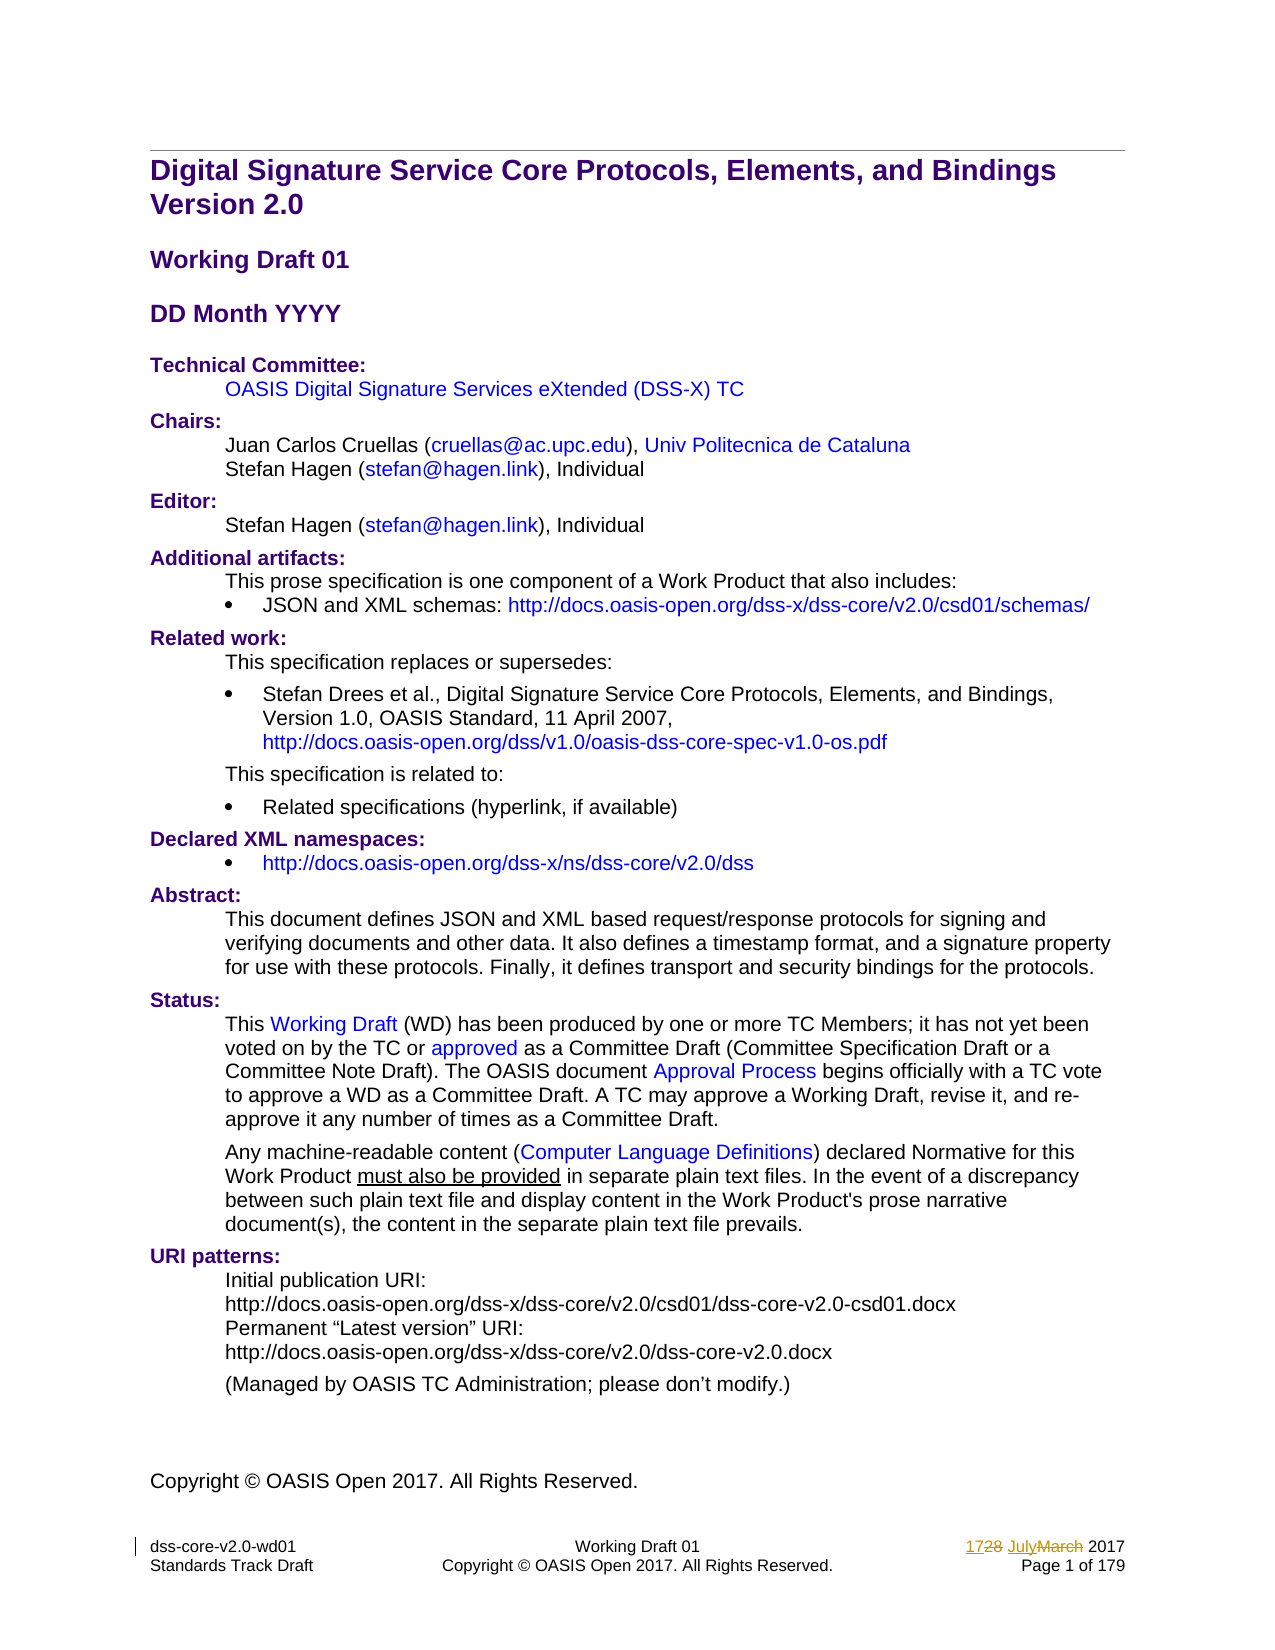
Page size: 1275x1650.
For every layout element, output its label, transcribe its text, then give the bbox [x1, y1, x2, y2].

text Copyright © OASIS Open 2017. All Rights Reserved. [150, 1469, 1125, 1493]
title Status: [150, 987, 1125, 1011]
title Initial publication URI: http://docs.oasis-open.org/dss-x/dss-core/v2.0/csd01/dss-core-v2.0-csd01.docx [225, 1268, 1125, 1316]
title Declared XML namespaces: [150, 827, 1125, 851]
title Digital Signature Service Core Protocols, Elements, and Bindings Version 2.0 [150, 151, 1125, 220]
title Editor: [150, 489, 1125, 513]
text JSON and XML schemas: http://docs.oasis-open.org/dss-x/dss-core/v2.0/csd01/schemas/ [225, 593, 1125, 617]
text http://docs.oasis-open.org/dss-x/ns/dss-core/v2.0/dss [225, 851, 1125, 875]
subtitle DD Month YYYY [150, 296, 1125, 328]
title Abstract: [150, 883, 1125, 907]
text Stefan Drees et al., Digital Signature Service Core Protocols, Elements, and Bindings, Version 1.0, OASIS Standard, 11 April 2007, http://docs.oasis-open.org/dss/v1.0/oasis-dss-core-spec-v1.0-os.pdf [225, 682, 1125, 754]
title Technical Committee: [150, 353, 1125, 377]
title Permanent “Latest version” URI: http://docs.oasis-open.org/dss-x/dss-core/v2.0/dss-core-v2.0.docx [225, 1316, 1125, 1363]
title Additional artifacts: [150, 545, 1125, 569]
title Related work: [150, 626, 1125, 650]
list This prose specification is one component of a Work Product that also includes: [225, 569, 1125, 593]
title This specification replaces or supersedes: [225, 650, 1125, 674]
title This specification is related to: [225, 762, 1125, 786]
title URI patterns: [150, 1244, 1125, 1268]
text This Working Draft (WD) has been produced by one or more TC Members; it has not yet been voted on by the TC or approved as a Committee Draft (Committee Specification Draft or a Committee Note Draft). The OASIS document Approval Process begins officially with a TC vote to approve a WD as a Committee Draft. A TC may approve a Working Draft, revise it, and re-approve it any number of times as a Committee Draft. [225, 1011, 1125, 1131]
text This document defines JSON and XML based request/response protocols for signing and verifying documents and other data. It also defines a timestamp format, and a signature property for use with these protocols. Finally, it defines transport and security bindings for the protocols. [225, 907, 1125, 979]
text Juan Carlos Cruellas (cruellas@ac.upc.edu), Univ Politecnica de Cataluna [225, 433, 1125, 457]
title Chairs: [150, 409, 1125, 433]
text (Managed by OASIS TC Administration; please don’t modify.) [225, 1372, 1125, 1396]
subtitle Working Draft 01 [150, 242, 1125, 274]
text Related specifications (hyperlink, if available) [225, 794, 1125, 819]
text Stefan Hagen (stefan@hagen.link), Individual [225, 457, 1125, 481]
title OASIS Digital Signature Services eXtended (DSS-X) TC [225, 377, 1125, 401]
text Any machine-readable content (Computer Language Definitions) declared Normative for this Work Product must also be provided in separate plain text files. In the event of a discrepancy between such plain text file and display content in the Work Product's prose narrative document(s), the content in the separate plain text file prevails. [225, 1139, 1125, 1235]
text Stefan Hagen (stefan@hagen.link), Individual [225, 513, 1125, 537]
